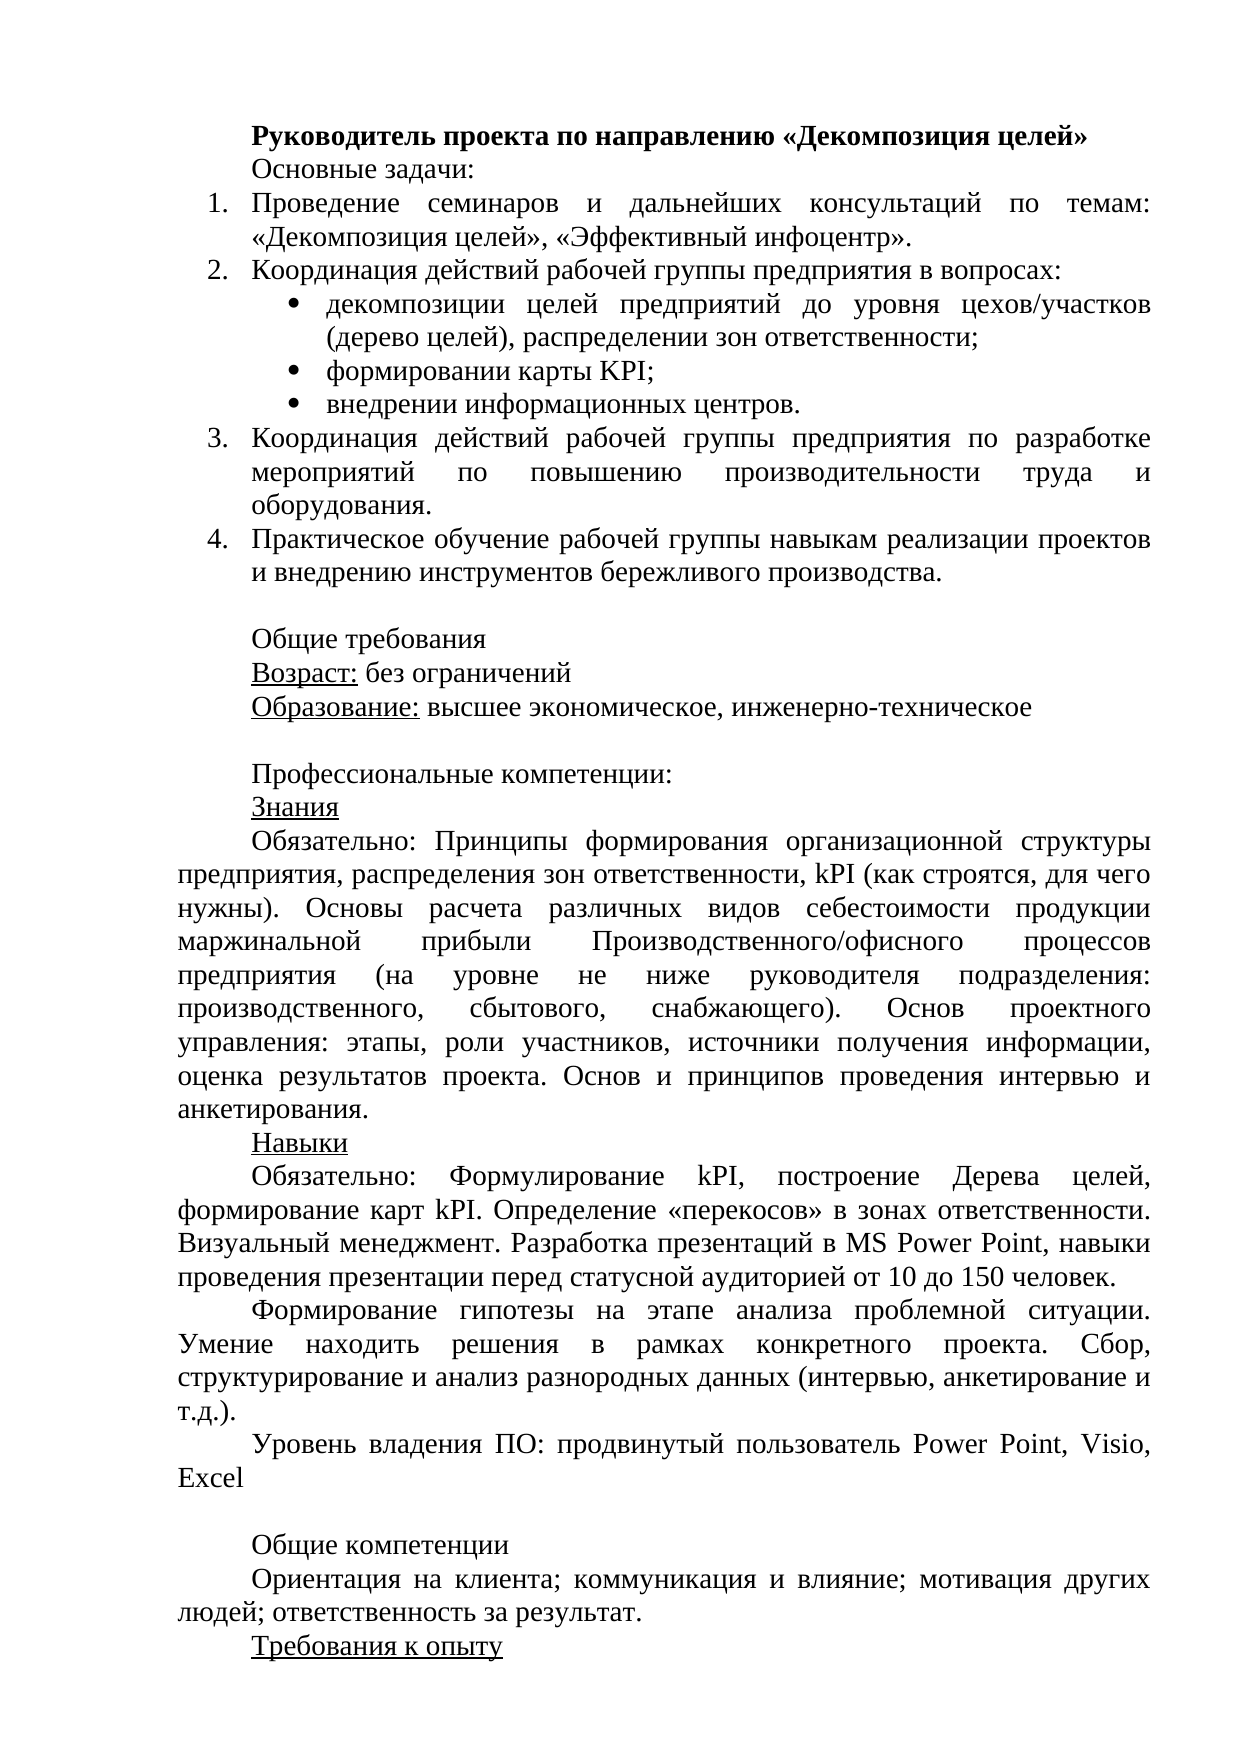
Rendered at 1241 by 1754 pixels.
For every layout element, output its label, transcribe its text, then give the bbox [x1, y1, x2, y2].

list Проведение семинаров и дальнейших консультаций по темам: «Декомпозиция целей», «Эффективный инфоцентр». [207, 185, 1152, 252]
text Навыки [177, 1125, 1152, 1158]
text Общие компетенции [177, 1527, 1152, 1561]
text Ориентация на клиента; коммуникация и влияние; мотивация других людей; ответственность за результат. [177, 1561, 1152, 1628]
text Обязательно: Формулирование kPI, построение Дерева целей, формирование карт kPI. Определение «перекосов» в зонах ответственности. Визуальный менеджмент. Разработка презентаций в MS Power Point, навыки проведения презентации перед статусной аудиторией от 10 до 150 человек. [177, 1158, 1152, 1292]
list Практическое обучение рабочей группы навыкам реализации проектов и внедрению инструментов бережливого производства. [207, 521, 1152, 588]
text Образование: высшее экономическое, инженерно-техническое [177, 689, 1152, 722]
list формировании карты KPI; [288, 353, 1152, 387]
text Обязательно: Принципы формирования организационной структуры предприятия, распределения зон ответственности, kPI (как строятся, для чего нужны). Основы расчета различных видов себестоимости продукции маржинальной прибыли Производственного/офисного процессов предприятия (на уровне не ниже руководителя подразделения: производственного, сбытового, снабжающего). Основ проектного управления: этапы, роли участников, источники получения информации, оценка результатов проекта. Основ и принципов проведения интервью и анкетирования. [177, 823, 1152, 1125]
text Уровень владения ПО: продвинутый пользователь Power Point, Visio, Excel [177, 1427, 1152, 1494]
text Основные задачи: [177, 152, 1152, 185]
text Общие требования [177, 622, 1152, 655]
text Возраст: без ограничений [177, 655, 1152, 689]
text Профессиональные компетенции: [177, 756, 1152, 789]
list внедрении информационных центров. [288, 387, 1152, 420]
list декомпозиции целей предприятий до уровня цехов/участков (дерево целей), распределении зон ответственности; [288, 286, 1152, 353]
text Руководитель проекта по направлению «Декомпозиция целей» [177, 118, 1152, 152]
list Координация действий рабочей группы предприятия по разработке мероприятий по повышению производительности труда и оборудования. [207, 420, 1152, 521]
text Знания [177, 789, 1152, 823]
text Требования к опыту [177, 1628, 1152, 1661]
list Координация действий рабочей группы предприятия в вопросах: [207, 252, 1152, 286]
text Формирование гипотезы на этапе анализа проблемной ситуации. Умение находить решения в рамках конкретного проекта. Сбор, структурирование и анализ разнородных данных (интервью, анкетирование и т.д.). [177, 1292, 1152, 1427]
